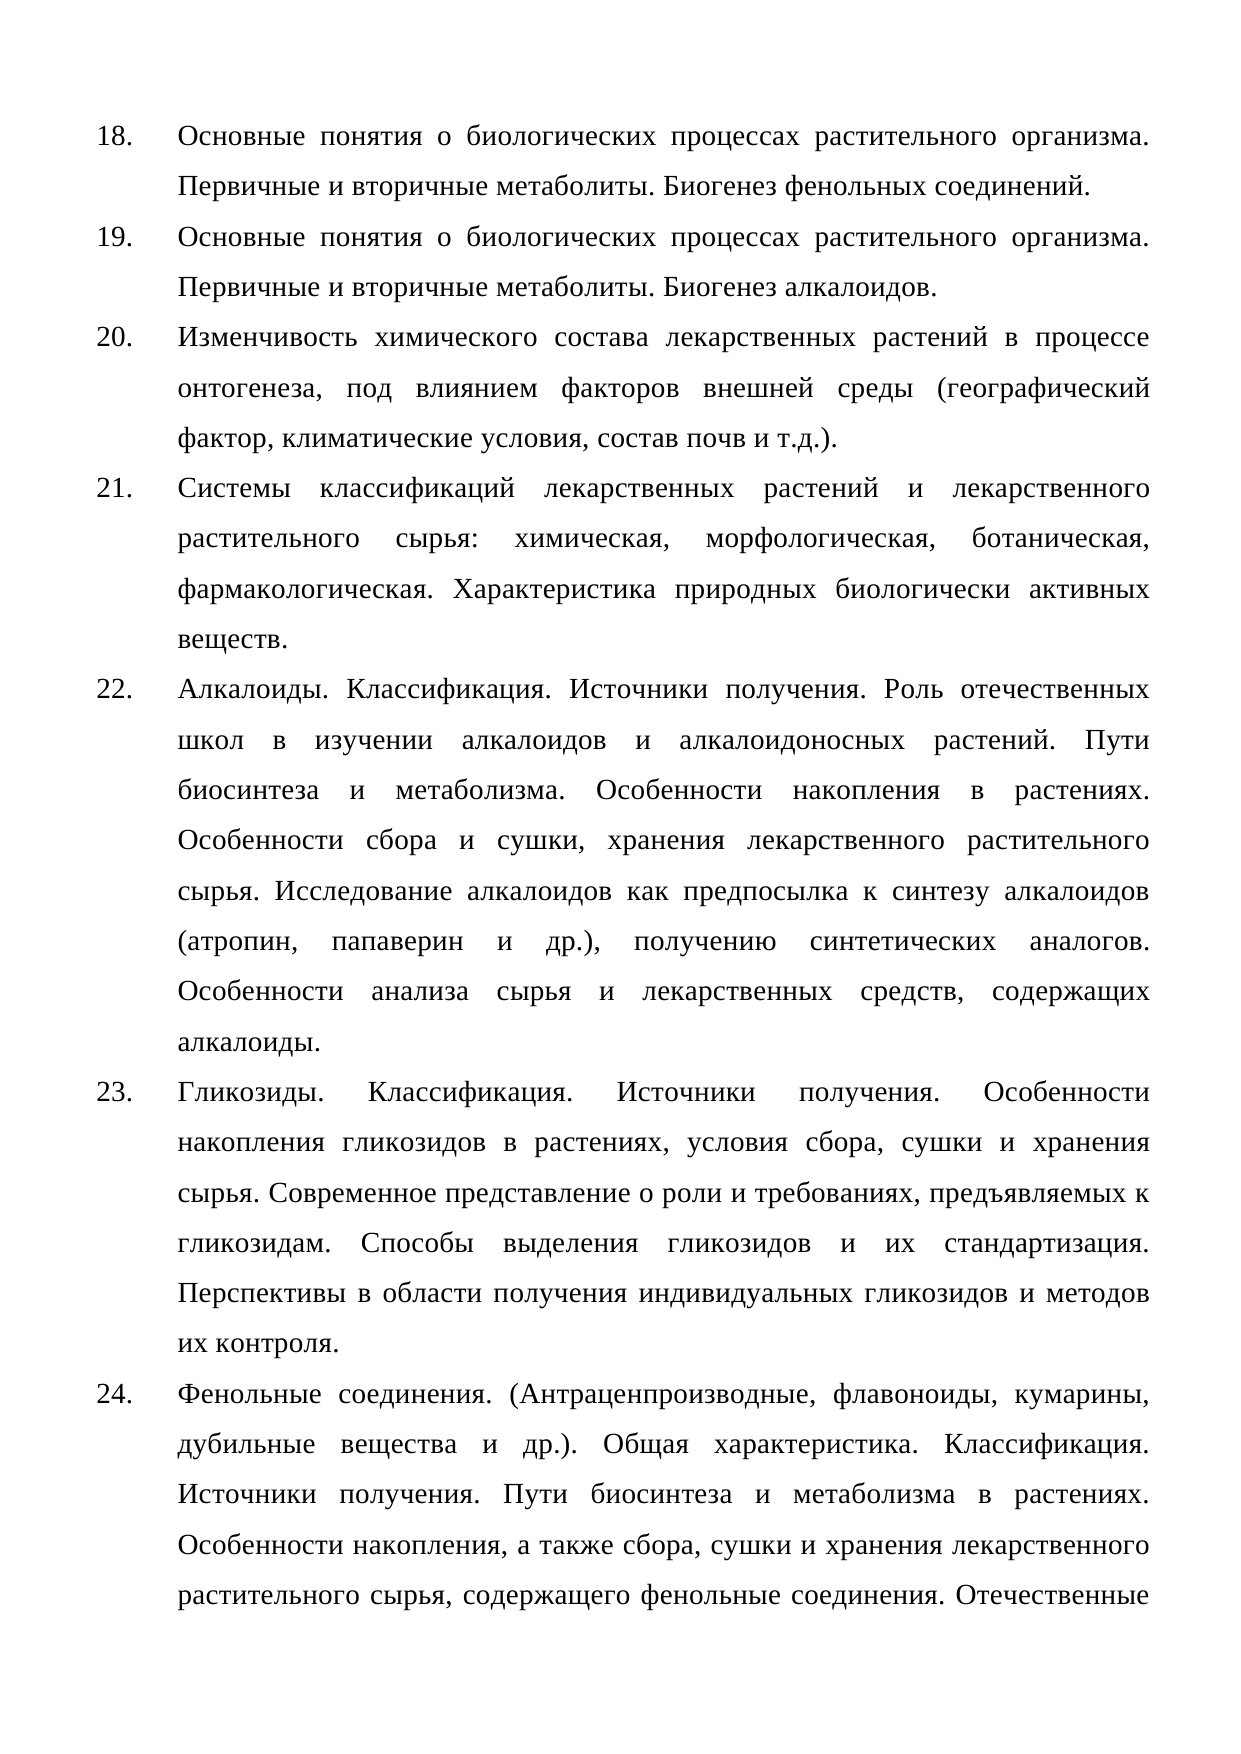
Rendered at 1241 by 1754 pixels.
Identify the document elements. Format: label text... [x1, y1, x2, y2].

text 23. Гликозиды. Классификация. Источники получения. Особенности накопления гликозидов в растениях, условия сбора, сушки и хранения сырья. Современное представление о роли и требованиях, предъявляемых к гликозидам. Способы выделения гликозидов и их стандартизация. Перспективы в области получения индивидуальных гликозидов и методов их контроля. [96, 1108, 1152, 1359]
text 21. Системы классификаций лекарственных растений и лекарственного растительного сырья: химическая, морфологическая, ботаническая, фармакологическая. Характеристика природных биологически активных веществ. [96, 504, 1152, 655]
text 18. Основные понятия о биологических процессах растительного организма. Первичные и вторичные метаболиты. Биогенез фенольных соединений. [96, 152, 1152, 202]
text 19. Основные понятия о биологических процессах растительного организма. Первичные и вторичные метаболиты. Биогенез алкалоидов. [96, 252, 1152, 303]
text 20. Изменчивость химического состава лекарственных растений в процессе онтогенеза, под влиянием факторов внешней среды (географический фактор, климатические условия, состав почв и т.д.). [96, 353, 1152, 453]
text 22. Алкалоиды. Классификация. Источники получения. Роль отечественных школ в изучении алкалоидов и алкалоидоносных растений. Пути биосинтеза и метаболизма. Особенности накопления в растениях. Особенности сбора и сушки, хранения лекарственного растительного сырья. Исследование алкалоидов как предпосылка к синтезу алкалоидов (атропин, папаверин и др.), получению синтетических аналогов. Особенности анализа сырья и лекарственных средств, содержащих алкалоиды. [96, 705, 1152, 1057]
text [96, 1409, 1152, 1611]
